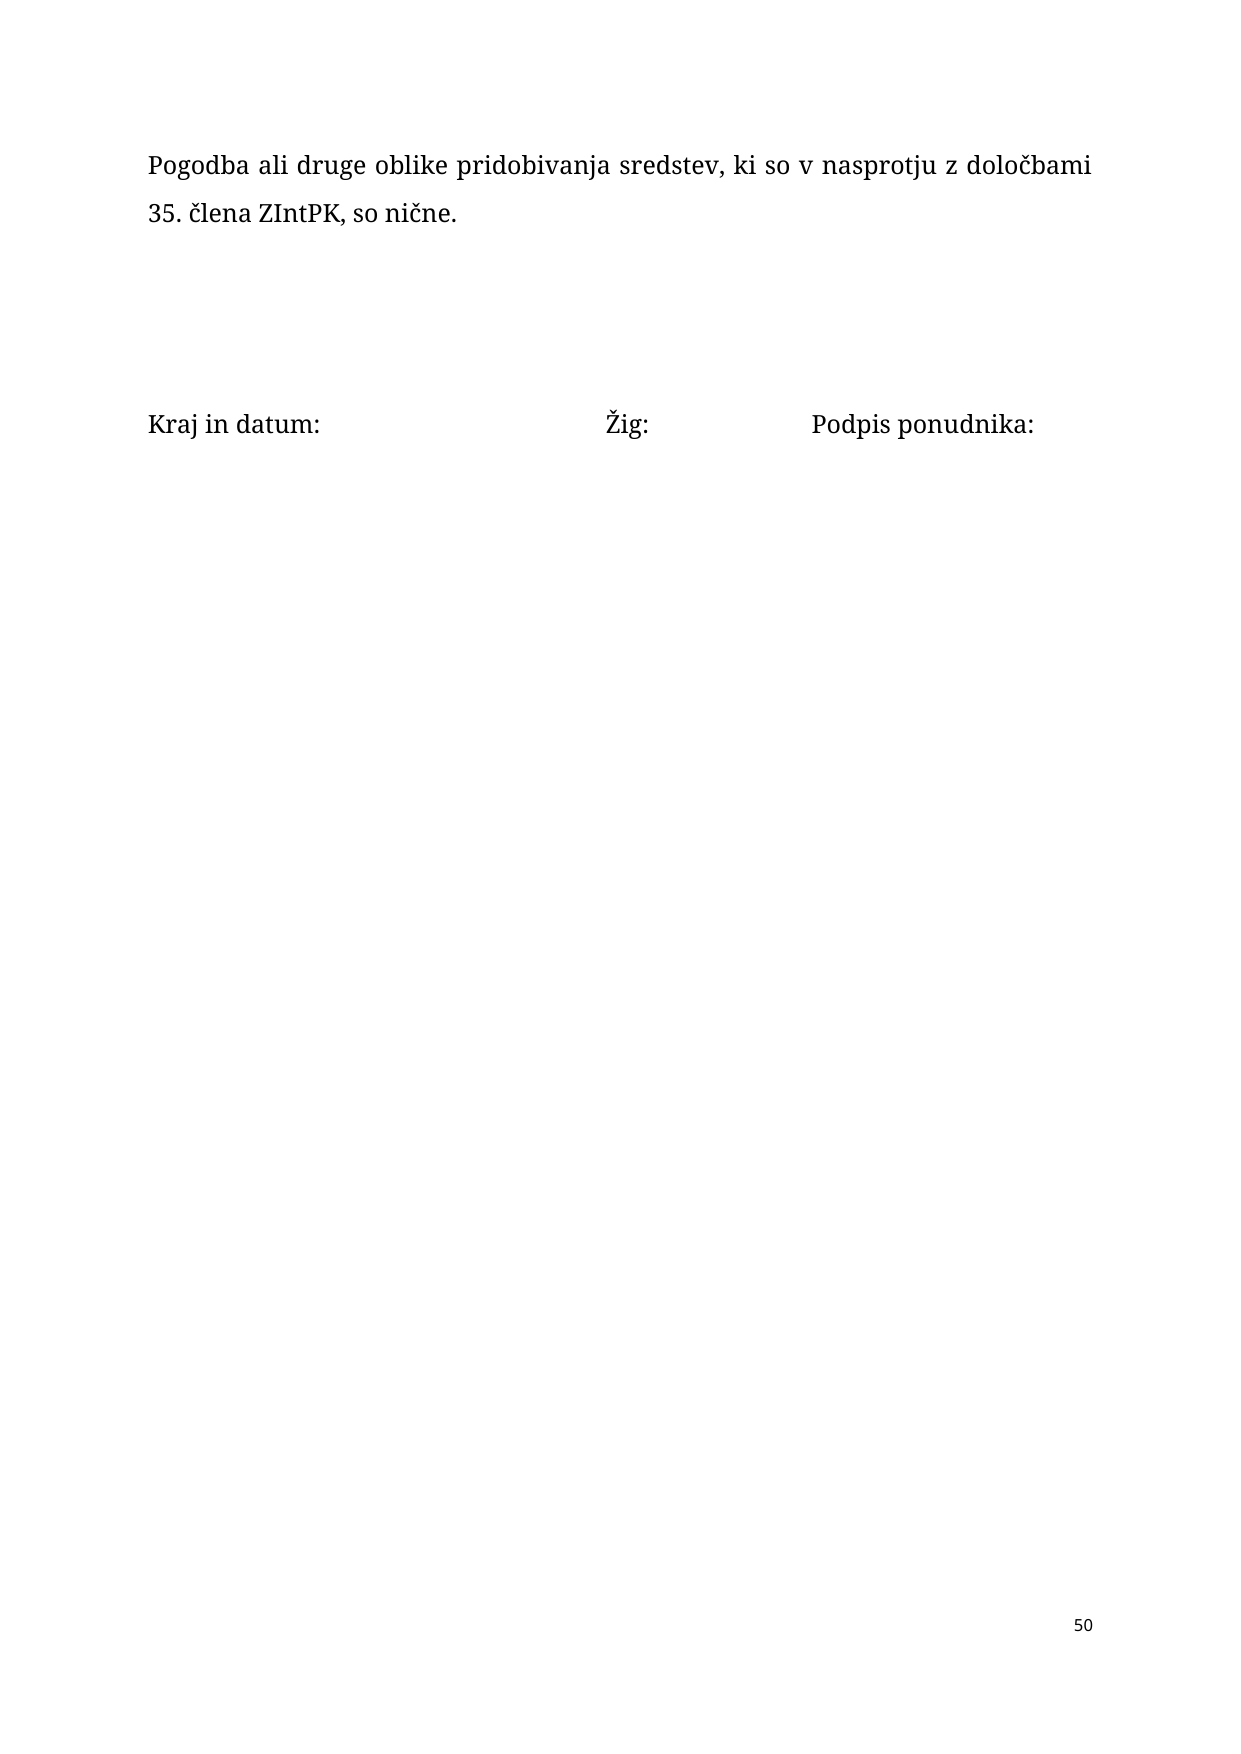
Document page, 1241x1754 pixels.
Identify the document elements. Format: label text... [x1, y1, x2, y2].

text Pogodba ali druge oblike pridobivanja sredstev, ki so v nasprotju z določbami 35. člena ZIntPK, so nične. [148, 148, 1093, 229]
text Kraj in datum: Žig: Podpis ponudnika: [148, 406, 1093, 441]
